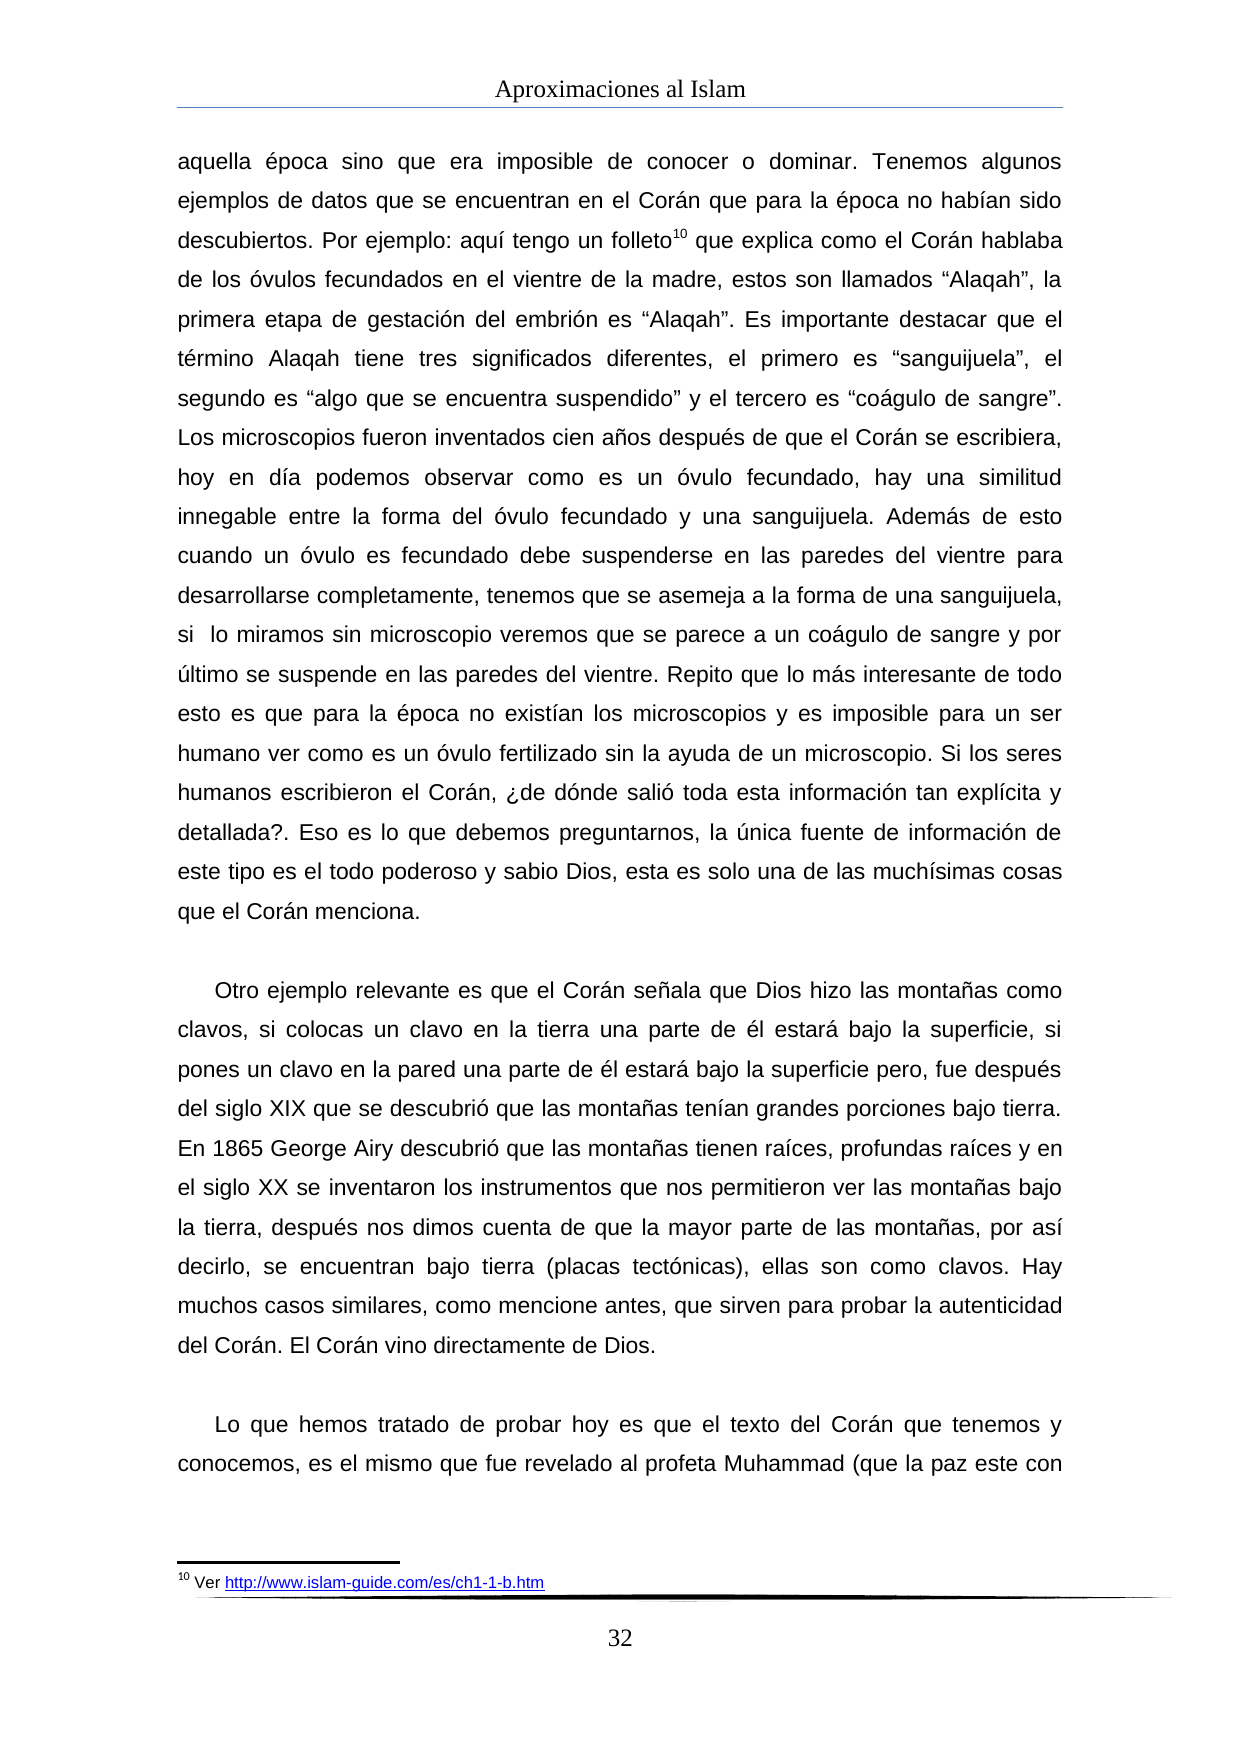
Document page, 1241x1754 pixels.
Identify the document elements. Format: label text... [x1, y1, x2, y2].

picture [195, 1593, 1172, 1602]
text Otro ejemplo relevante es que el Corán señala que Dios hizo las montañas como clavos, si colocas un clavo en la tierra una parte de él estará bajo la superficie, si pones un clavo en la pared una parte de él estará bajo la superficie pero, fue después del siglo XIX que se descubrió que las montañas tenían grandes porciones bajo tierra. En 1865 George Airy descubrió que las montañas tienen raíces, profundas raíces y en el siglo XX se inventaron los instrumentos que nos permitieron ver las montañas bajo la tierra, después nos dimos cuenta de que la mayor parte de las montañas, por así decirlo, se encuentran bajo tierra (placas tectónicas), ellas son como clavos. Hay muchos casos similares, como mencione antes, que sirven para probar la autenticidad del Corán. El Corán vino directamente de Dios. [177, 977, 1063, 1358]
